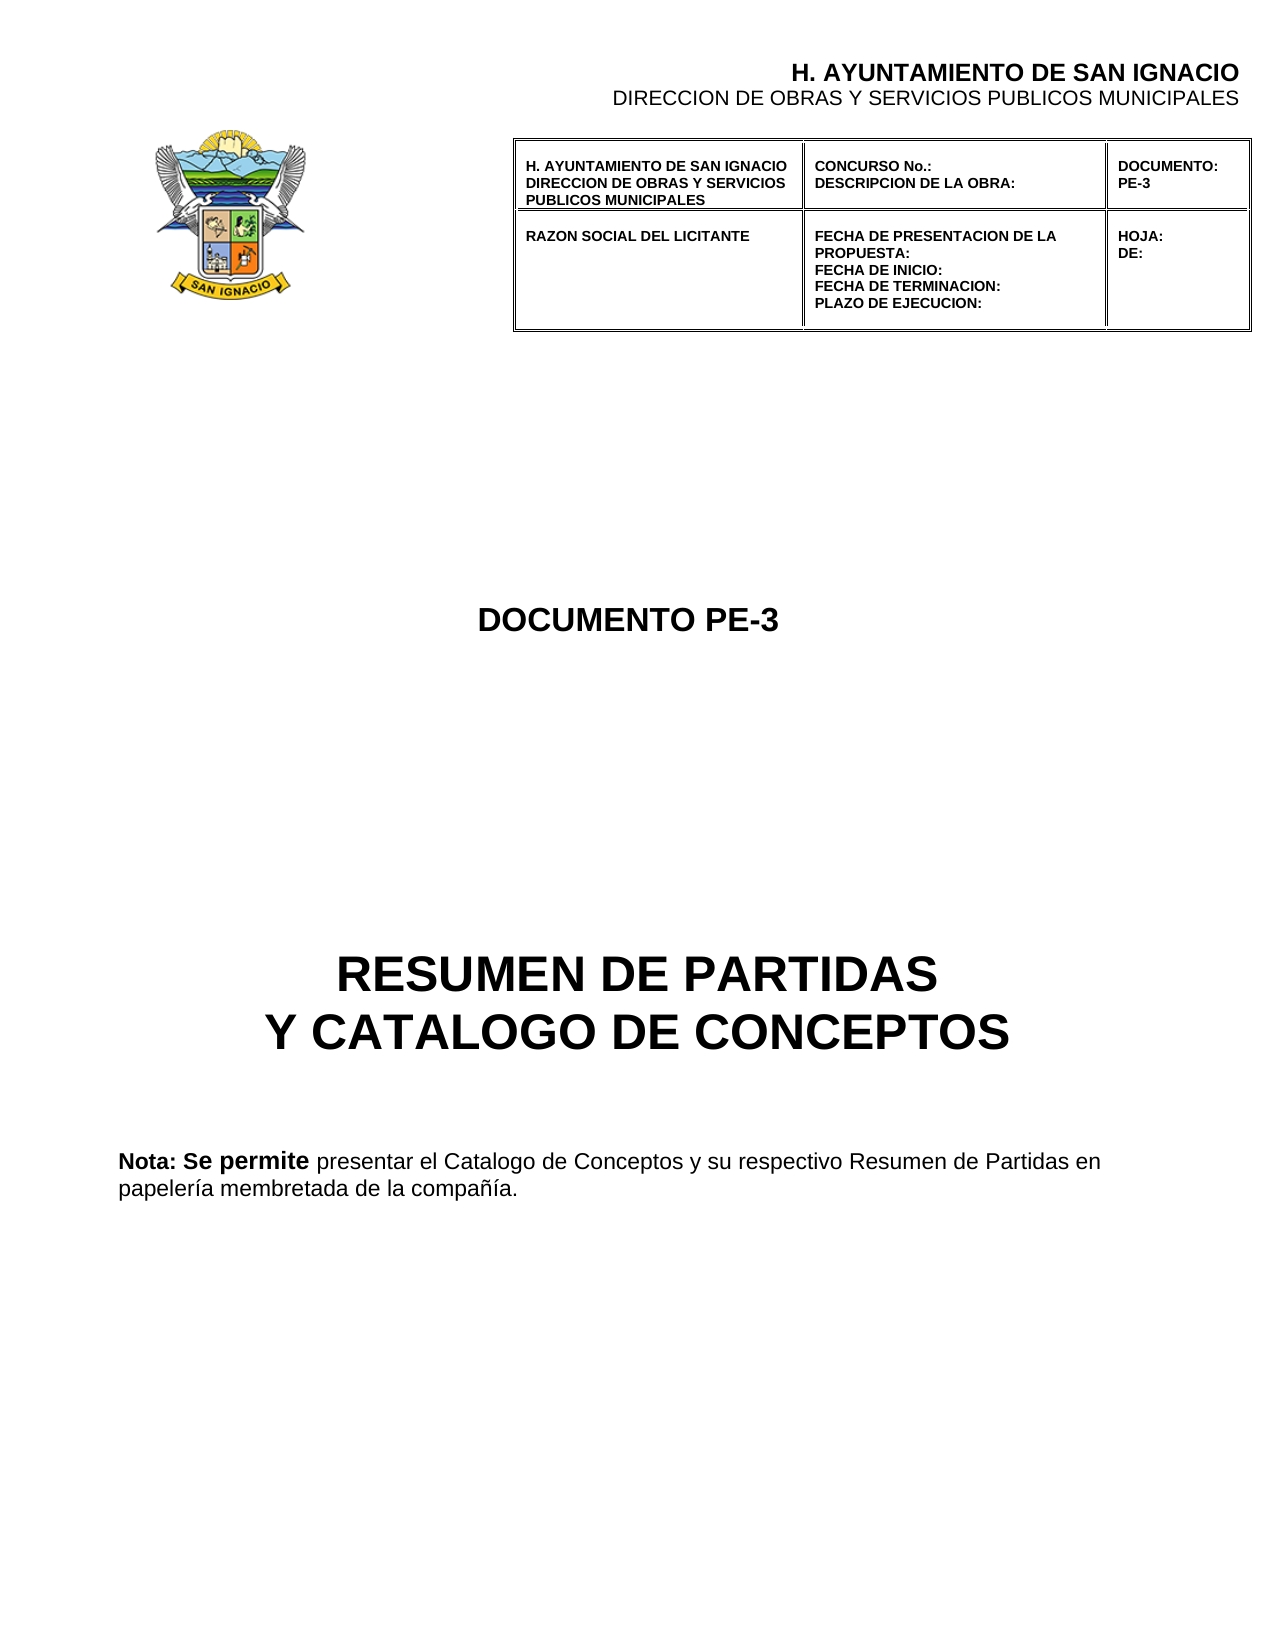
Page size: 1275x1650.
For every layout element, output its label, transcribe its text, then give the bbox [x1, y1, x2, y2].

table_cell RAZON SOCIAL DEL LICITANTE [514, 208, 803, 328]
text RESUMEN DE PARTIDAS [336, 945, 1239, 1002]
table_header H. AYUNTAMIENTO DE SAN IGNACIO DIRECCION DE OBRAS Y SERVICIOS PUBLICOS MUNICIPALES [516, 141, 803, 208]
table_cell HOJA: DE: [1107, 208, 1251, 328]
picture [150, 117, 309, 308]
table_header CONCURSO No.: DESCRIPCION DE LA OBRA: [803, 139, 1107, 208]
text Y CATALOGO DE CONCEPTOS [264, 1002, 1239, 1060]
text Nota: Se permite presentar el Catalogo de Conceptos y su respectivo Resumen de Partidas en papelería membretada de la compañía. [118, 1146, 1157, 1201]
table_header DOCUMENTO: PE-3 [1107, 141, 1249, 208]
table_cell FECHA DE PRESENTACION DE LA PROPUESTA: FECHA DE INICIO: FECHA DE TERMINACION: PLAZO DE EJECUCION: [803, 208, 1107, 328]
text DOCUMENTO PE-3 [477, 600, 1239, 638]
